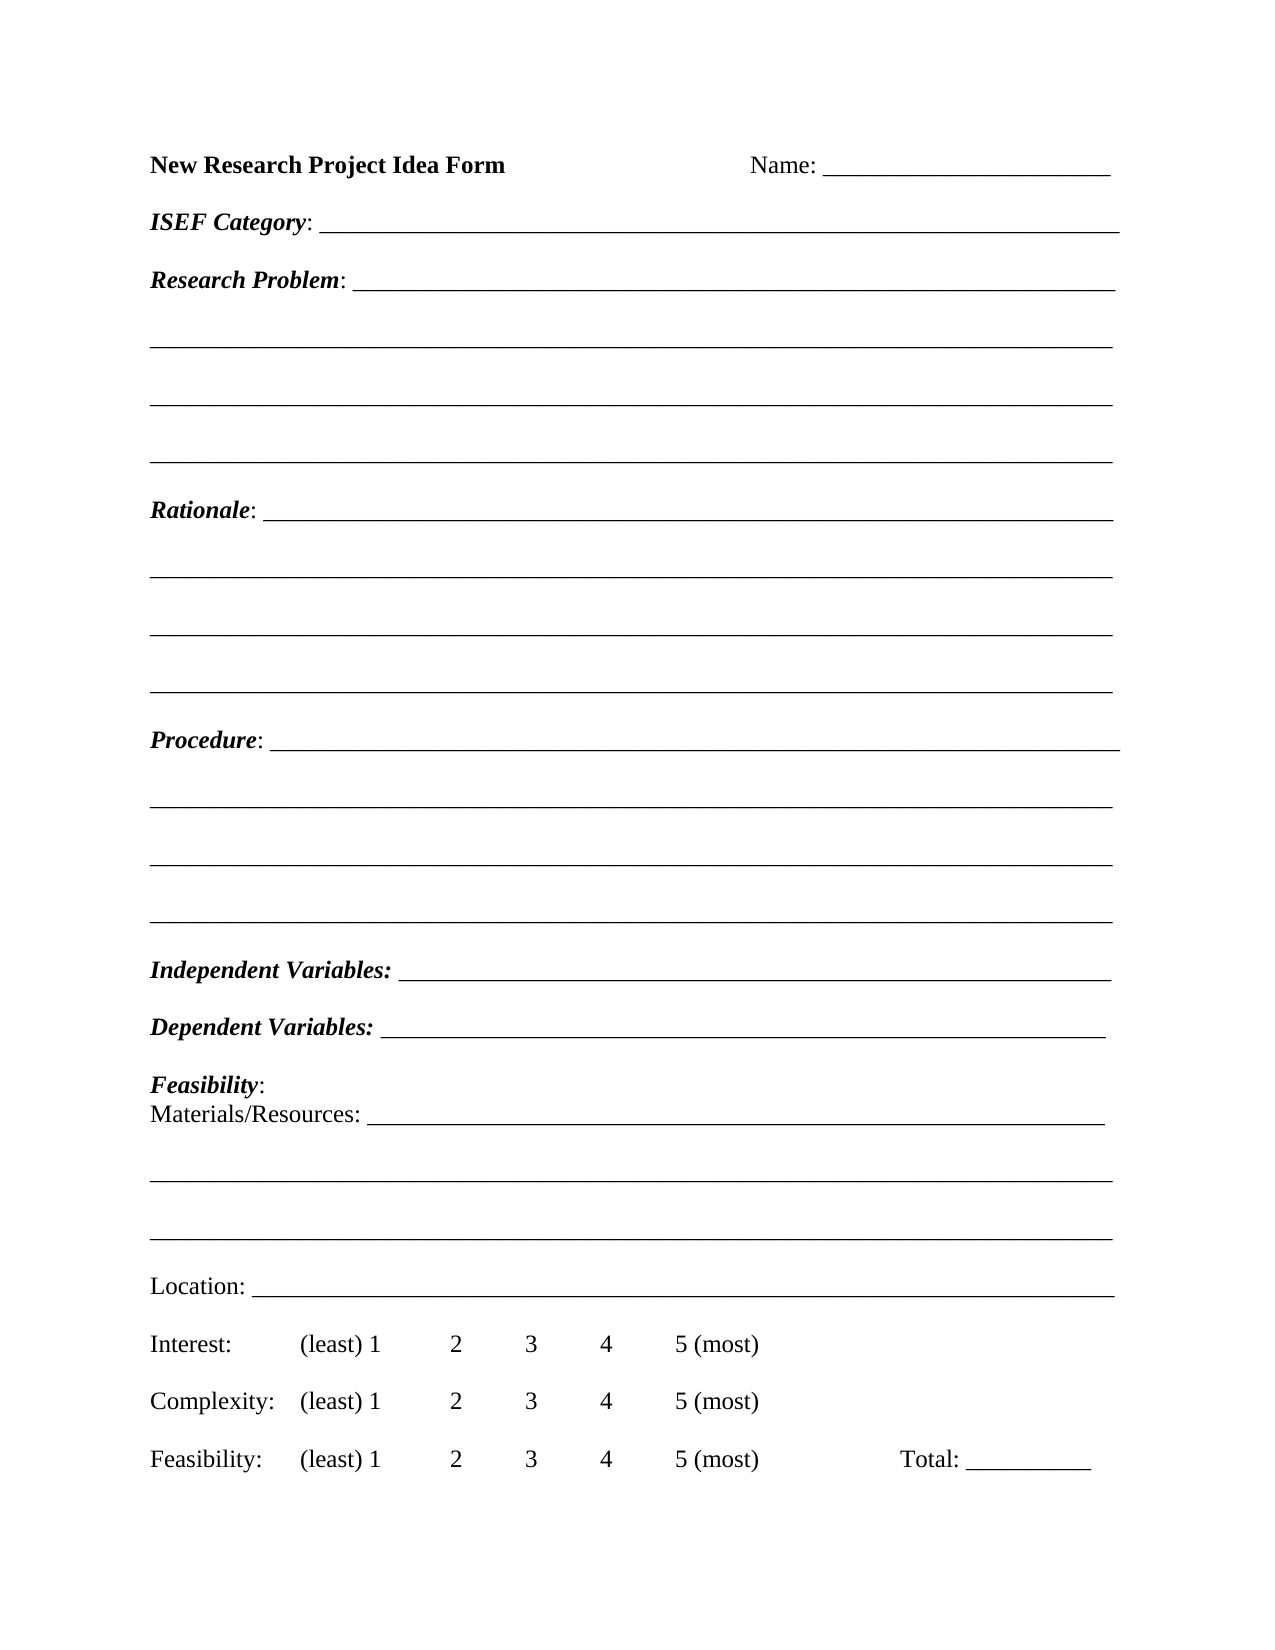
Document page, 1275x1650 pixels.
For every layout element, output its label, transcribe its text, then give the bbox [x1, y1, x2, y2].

text Rationale: ____________________________________________________________________ [150, 495, 1125, 524]
text ISEF Category: ________________________________________________________________ [150, 207, 1125, 236]
text _____________________________________________________________________________ [150, 840, 1125, 869]
text Complexity: (least) 1 2 3 4 5 (most) [150, 1386, 1125, 1415]
text Interest: (least) 1 2 3 4 5 (most) [150, 1329, 1125, 1357]
text Procedure: ____________________________________________________________________ [150, 725, 1125, 754]
text Independent Variables: _________________________________________________________ [150, 955, 1125, 984]
text New Research Project Idea Form Name: _______________________ [150, 150, 1125, 179]
text Feasibility: (least) 1 2 3 4 5 (most) Total: __________ [150, 1444, 1125, 1472]
text Location: _____________________________________________________________________ [150, 1271, 1125, 1300]
text _____________________________________________________________________________ [150, 380, 1125, 409]
text _____________________________________________________________________________ [150, 1156, 1125, 1185]
text Research Problem: _____________________________________________________________ [150, 265, 1125, 294]
text Materials/Resources: ___________________________________________________________ [150, 1099, 1125, 1127]
text _____________________________________________________________________________ [150, 897, 1125, 926]
text Dependent Variables: __________________________________________________________ [150, 1012, 1125, 1041]
text _____________________________________________________________________________ [150, 782, 1125, 811]
text _____________________________________________________________________________ [150, 667, 1125, 696]
text _____________________________________________________________________________ [150, 322, 1125, 351]
text _____________________________________________________________________________ [150, 1214, 1125, 1242]
text _____________________________________________________________________________ [150, 437, 1125, 466]
text Feasibility: [150, 1070, 1125, 1099]
text _____________________________________________________________________________ [150, 610, 1125, 639]
text _____________________________________________________________________________ [150, 552, 1125, 581]
